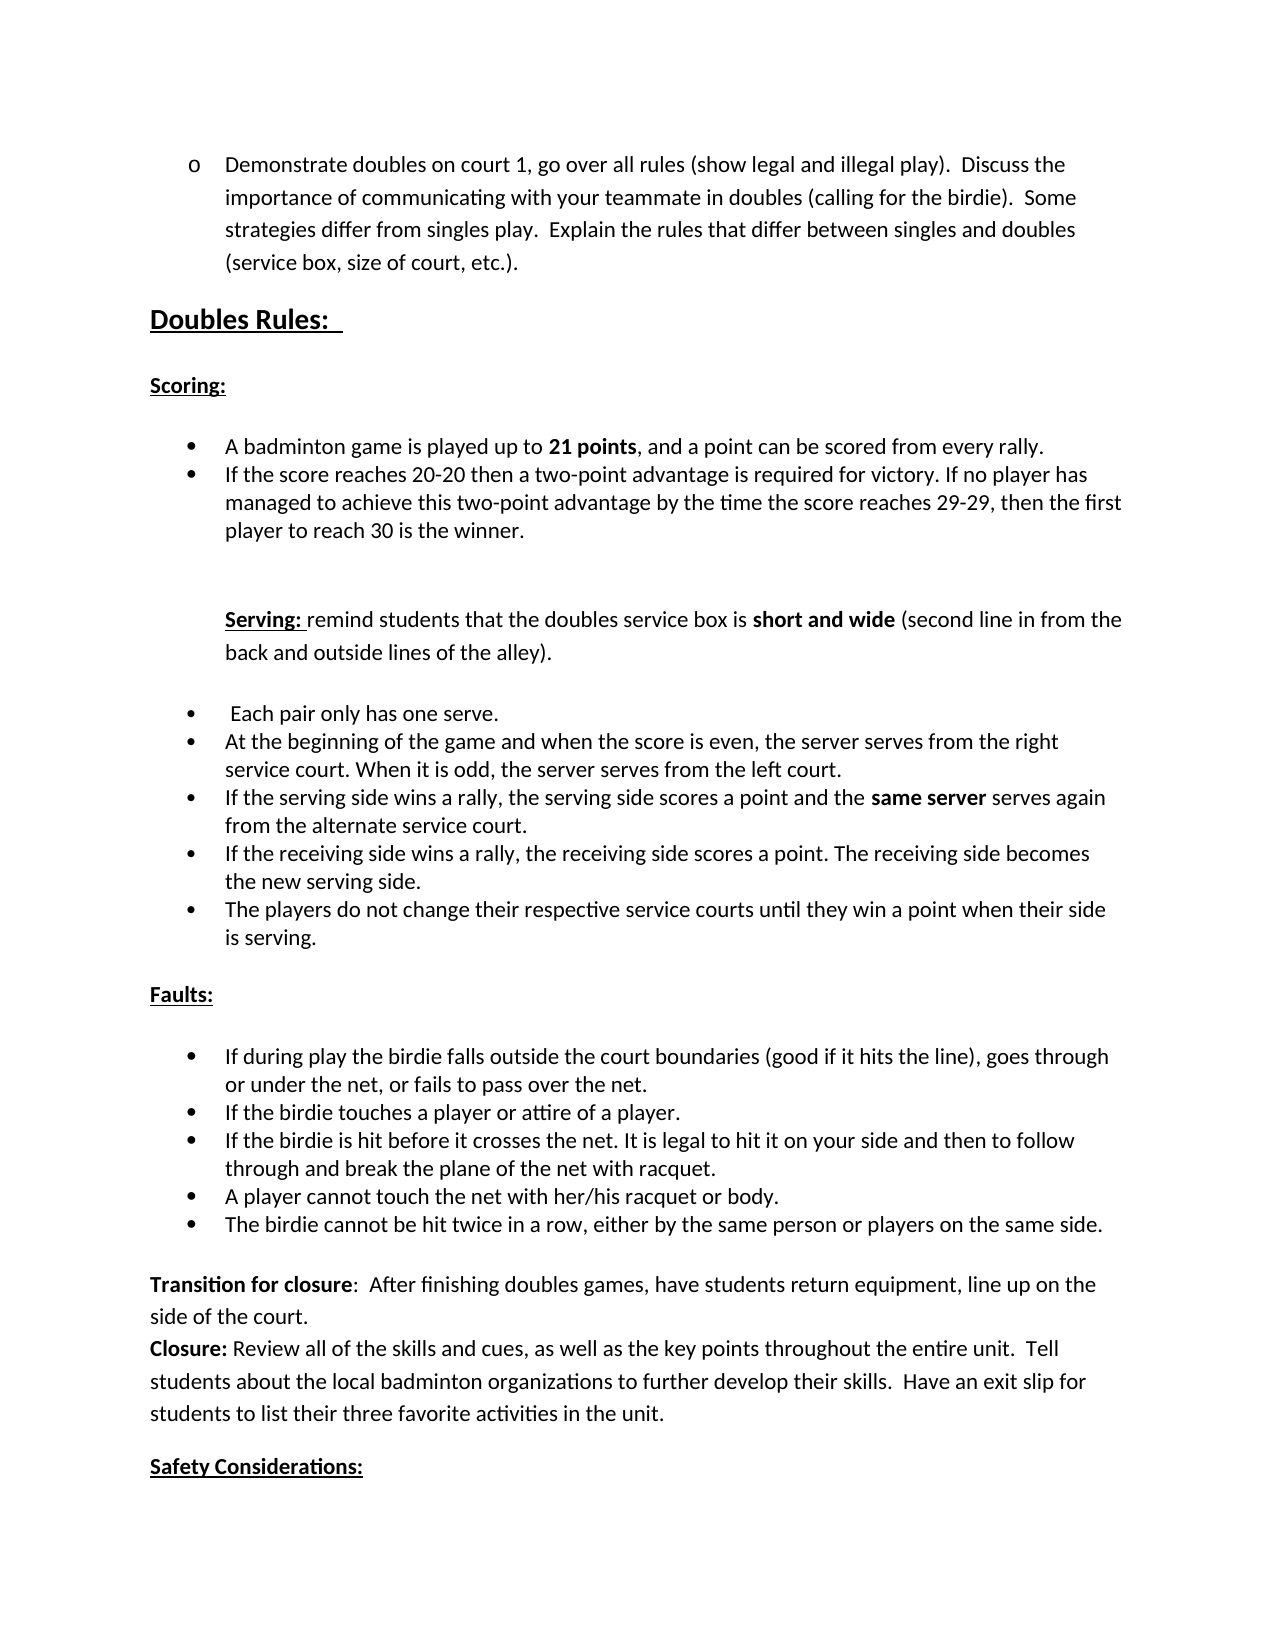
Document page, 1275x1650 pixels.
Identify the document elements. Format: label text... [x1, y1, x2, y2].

list A badminton game is played up to 21 points, and a point can be scored from every rally. [187, 432, 1125, 460]
text Serving: remind students that the doubles service box is short and wide (second line in from the back and outside lines of the alley). [225, 606, 1125, 666]
list Transition for closure: After finishing doubles games, have students return equipment, line up on the side of the court. [150, 1270, 1125, 1330]
list Demonstrate doubles on court 1, go over all rules (show legal and illegal play). Discuss the importance of communicating with your teammate in doubles (calling for the birdie). Some strategies differ from singles play. Explain the rules that differ between singles and doubles (service box, size of court, etc.). [187, 150, 1125, 276]
text Faults: [150, 981, 1125, 1008]
list At the beginning of the game and when the score is even, the server serves from the right service court. When it is odd, the server serves from the left court. [187, 727, 1125, 783]
list Each pair only has one serve. [187, 699, 1125, 727]
list The players do not change their respective service courts until they win a point when their side is serving. [187, 895, 1125, 951]
list If the receiving side wins a rally, the receiving side scores a point. The receiving side becomes the new serving side. [187, 839, 1125, 895]
text Safety Considerations: [150, 1452, 1125, 1480]
text Scoring: [150, 371, 1125, 399]
list The birdie cannot be hit twice in a row, either by the same person or players on the same side. [187, 1210, 1125, 1238]
list If the birdie is hit before it crosses the net. It is legal to hit it on your side and then to follow through and break the plane of the net with racquet. [187, 1126, 1125, 1182]
list If during play the birdie falls outside the court boundaries (good if it hits the line), goes through or under the net, or fails to pass over the net. [187, 1042, 1125, 1098]
list If the birdie touches a player or attire of a player. [187, 1098, 1125, 1126]
list Closure: Review all of the skills and cues, as well as the key points throughout the entire unit. Tell students about the local badminton organizations to further develop their skills. Have an exit slip for students to list their three favorite activities in the unit. [150, 1334, 1125, 1427]
list A player cannot touch the net with her/his racquet or body. [187, 1182, 1125, 1210]
text Doubles Rules: [150, 301, 1125, 336]
list If the serving side wins a rally, the serving side scores a point and the same server serves again from the alternate service court. [187, 783, 1125, 839]
list If the score reaches 20-20 then a two-point advantage is required for victory. If no player has managed to achieve this two-point advantage by the time the score reaches 29-29, then the first player to reach 30 is the winner. [187, 460, 1125, 544]
